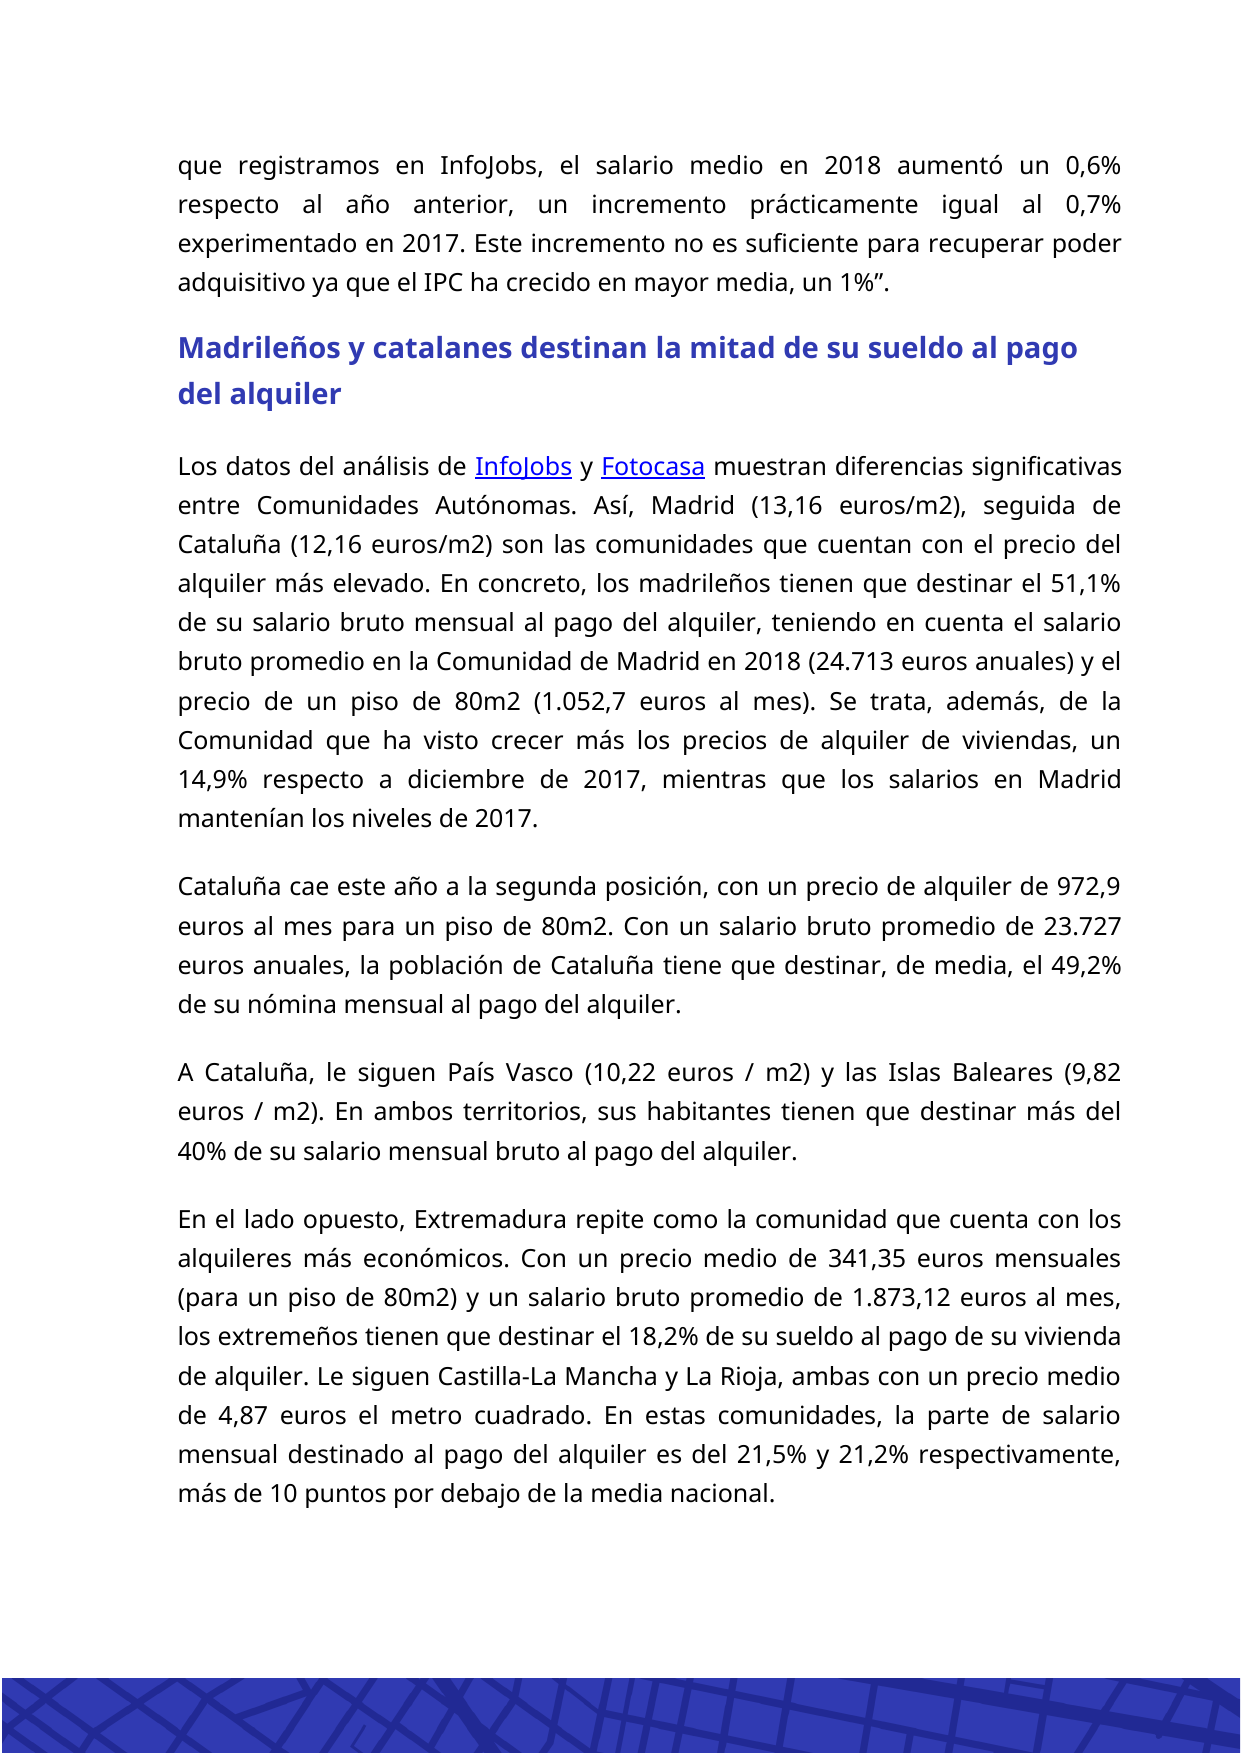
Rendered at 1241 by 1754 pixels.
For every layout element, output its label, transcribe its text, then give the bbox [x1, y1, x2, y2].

text Cataluña cae este año a la segunda posición, con un precio de alquiler de 972,9 euros al mes para un piso de 80m2. Con un salario bruto promedio de 23.727 euros anuales, la población de Cataluña tiene que destinar, de media, el 49,2% de su nómina mensual al pago del alquiler. [177, 869, 1123, 1021]
text En el lado opuesto, Extremadura repite como la comunidad que cuenta con los alquileres más económicos. Con un precio medio de 341,35 euros mensuales (para un piso de 80m2) y un salario bruto promedio de 1.873,12 euros al mes, los extremeños tienen que destinar el 18,2% de su sueldo al pago de su vivienda de alquiler. Le siguen Castilla-La Mancha y La Rioja, ambas con un precio medio de 4,87 euros el metro cuadrado. En estas comunidades, la parte de salario mensual destinado al pago del alquiler es del 21,5% y 21,2% respectivamente, más de 10 puntos por debajo de la media nacional. [177, 1201, 1123, 1510]
list Madrileños y catalanes destinan la mitad de su sueldo al pago del alquiler [177, 328, 1123, 413]
text Los datos del análisis de InfoJobs y Fotocasa muestran diferencias significativas entre Comunidades Autónomas. Así, Madrid (13,16 euros/m2), seguida de Cataluña (12,16 euros/m2) son las comunidades que cuentan con el precio del alquiler más elevado. En concreto, los madrileños tienen que destinar el 51,1% de su salario bruto mensual al pago del alquiler, teniendo en cuenta el salario bruto promedio en la Comunidad de Madrid en 2018 (24.713 euros anuales) y el precio de un piso de 80m2 (1.052,7 euros al mes). Se trata, además, de la Comunidad que ha visto crecer más los precios de alquiler de viviendas, un 14,9% respecto a diciembre de 2017, mientras que los salarios en Madrid mantenían los niveles de 2017. [177, 448, 1123, 835]
picture [2, 1678, 1241, 1753]
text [177, 148, 1123, 299]
text A Cataluña, le siguen País Vasco (10,22 euros / m2) y las Islas Baleares (9,82 euros / m2). En ambos territorios, sus habitantes tienen que destinar más del 40% de su salario mensual bruto al pago del alquiler. [177, 1055, 1123, 1167]
